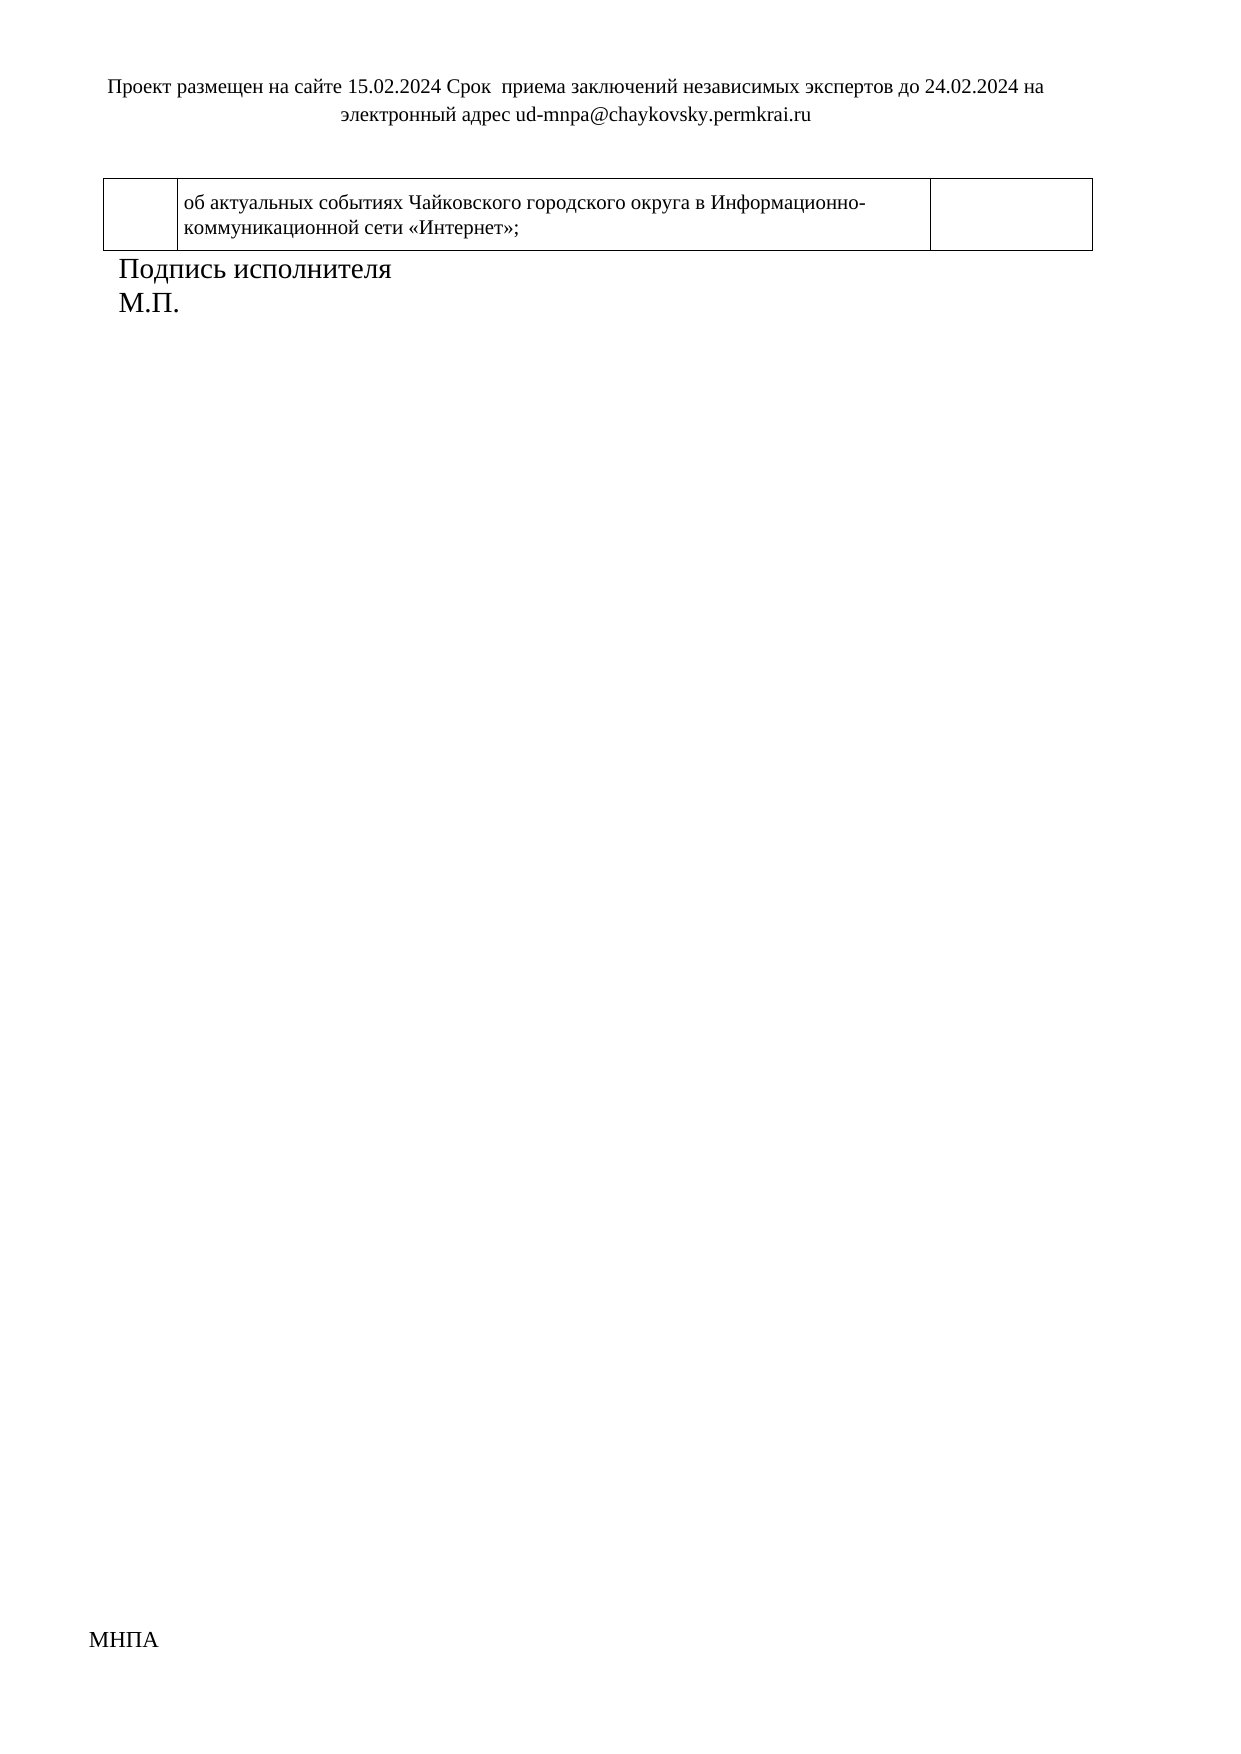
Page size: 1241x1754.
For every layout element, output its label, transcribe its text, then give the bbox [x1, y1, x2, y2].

text Подпись исполнителя [118, 251, 1063, 285]
table_cell [931, 179, 1092, 250]
text М.П. [118, 285, 1063, 318]
table_cell 5 [104, 179, 177, 250]
